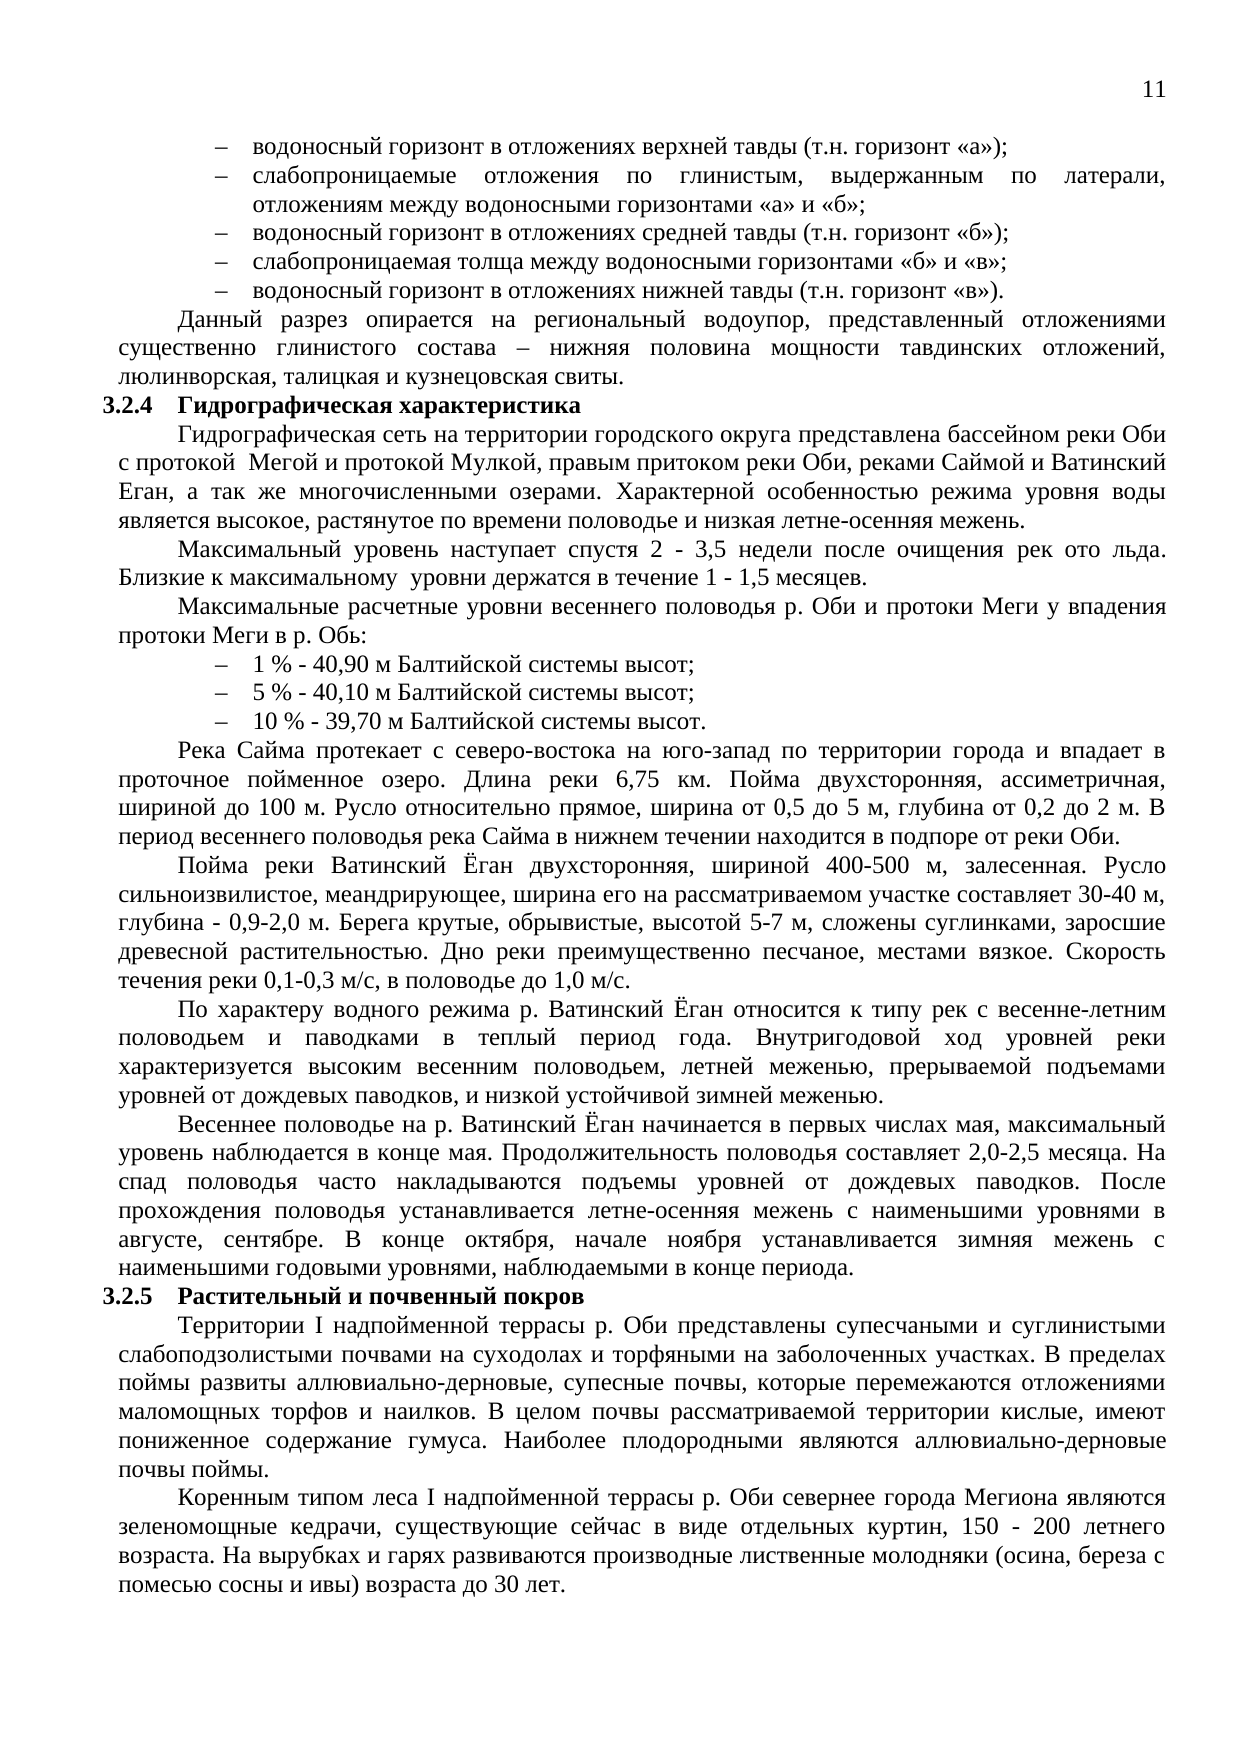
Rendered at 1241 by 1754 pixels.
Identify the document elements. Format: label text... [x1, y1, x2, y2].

text Максимальный уровень наступает спустя 2 - 3,5 недели после очищения рек ото льда. Близкие к максимальному уровни держатся в течение 1 - 1,5 месяцев. [118, 534, 1167, 591]
list слабопроницаемая толща между водоносными горизонтами «б» и «в»; [215, 246, 1167, 275]
subtitle Растительный и почвенный покров [102, 1281, 1167, 1310]
list 10 % - 39,70 м Балтийской системы высот. [215, 706, 1167, 735]
list водоносный горизонт в отложениях верхней тавды (т.н. горизонт «а»); [215, 131, 1167, 160]
text По характеру водного режима р. Ватинский Ёган относится к типу рек с весенне-летним половодьем и паводками в теплый период года. Внутригодовой ход уровней реки характеризуется высоким весенним половодьем, летней меженью, прерываемой подъемами уровней от дождевых паводков, и низкой устойчивой зимней меженью. [118, 994, 1167, 1109]
list слабопроницаемые отложения по глинистым, выдержанным по латерали, отложениям между водоносными горизонтами «а» и «б»; [215, 160, 1167, 217]
text Река Сайма протекает с северо-востока на юго-запад по территории города и впадает в проточное пойменное озеро. Длина реки 6,75 км. Пойма двухсторонняя, ассиметричная, шириной до 100 м. Русло относительно прямое, ширина от 0,5 до 5 м, глубина от 0,2 до 2 м. В период весеннего половодья река Сайма в нижнем течении находится в подпоре от реки Оби. [118, 735, 1167, 850]
text Пойма реки Ватинский Ёган двухсторонняя, шириной 400-500 м, залесенная. Русло сильноизвилистое, меандрирующее, ширина его на рассматриваемом участке составляет 30-40 м, глубина - 0,9-2,0 м. Берега крутые, обрывистые, высотой 5-7 м, сложены суглинками, заросшие древесной растительностью. Дно реки преимущественно песчаное, местами вязкое. Скорость течения реки 0,1-0,3 м/с, в половодье до 1,0 м/с. [118, 850, 1167, 994]
text Территории I надпойменной террасы р. Оби представлены супесчаными и суглинистыми слабоподзолистыми почвами на суходолах и торфяными на заболоченных участках. В пределах поймы развиты аллювиально-дерновые, супесные почвы, которые перемежаются отложениями маломощных торфов и наилков. В целом почвы рассматриваемой территории кислые, имеют пониженное содержание гумуса. Наиболее плодородными являются аллювиально-дерновые почвы поймы. [118, 1310, 1167, 1482]
list 5 % - 40,10 м Балтийской системы высот; [215, 677, 1167, 706]
list водоносный горизонт в отложениях нижней тавды (т.н. горизонт «в»). [215, 275, 1167, 304]
text Гидрографическая сеть на территории городского округа представлена бассейном реки Оби с протокой Мегой и протокой Мулкой, правым притоком реки Оби, реками Саймой и Ватинский Еган, а так же многочисленными озерами. Характерной особенностью режима уровня воды является высокое, растянутое по времени половодье и низкая летне-осенняя межень. [118, 419, 1167, 534]
list водоносный горизонт в отложениях средней тавды (т.н. горизонт «б»); [215, 217, 1167, 246]
text Весеннее половодье на р. Ватинский Ёган начинается в первых числах мая, максимальный уровень наблюдается в конце мая. Продолжительность половодья составляет 2,0-2,5 месяца. На спад половодья часто накладываются подъемы уровней от дождевых паводков. После прохождения половодья устанавливается летне-осенняя межень с наименьшими уровнями в августе, сентябре. В конце октября, начале ноября устанавливается зимняя межень с наименьшими годовыми уровнями, наблюдаемыми в конце периода. [118, 1109, 1167, 1281]
subtitle Гидрографическая характеристика [102, 390, 1167, 419]
text Коренным типом леса I надпойменной террасы р. Оби севернее города Мегиона являются зеленомощные кедрачи, существующие сейчас в виде отдельных куртин, 150 - 200 летнего возраста. На вырубках и гарях развиваются производные лиственные молодняки (осина, береза с помесью сосны и ивы) возраста до 30 лет. [118, 1482, 1167, 1597]
text Максимальные расчетные уровни весеннего половодья р. Оби и протоки Меги у впадения протоки Меги в р. Обь: [118, 591, 1167, 649]
list 1 % - 40,90 м Балтийской системы высот; [215, 649, 1167, 677]
text Данный разрез опирается на региональный водоупор, представленный отложениями существенно глинистого состава – нижняя половина мощности тавдинских отложений, люлинворская, талицкая и кузнецовская свиты. [118, 304, 1167, 390]
